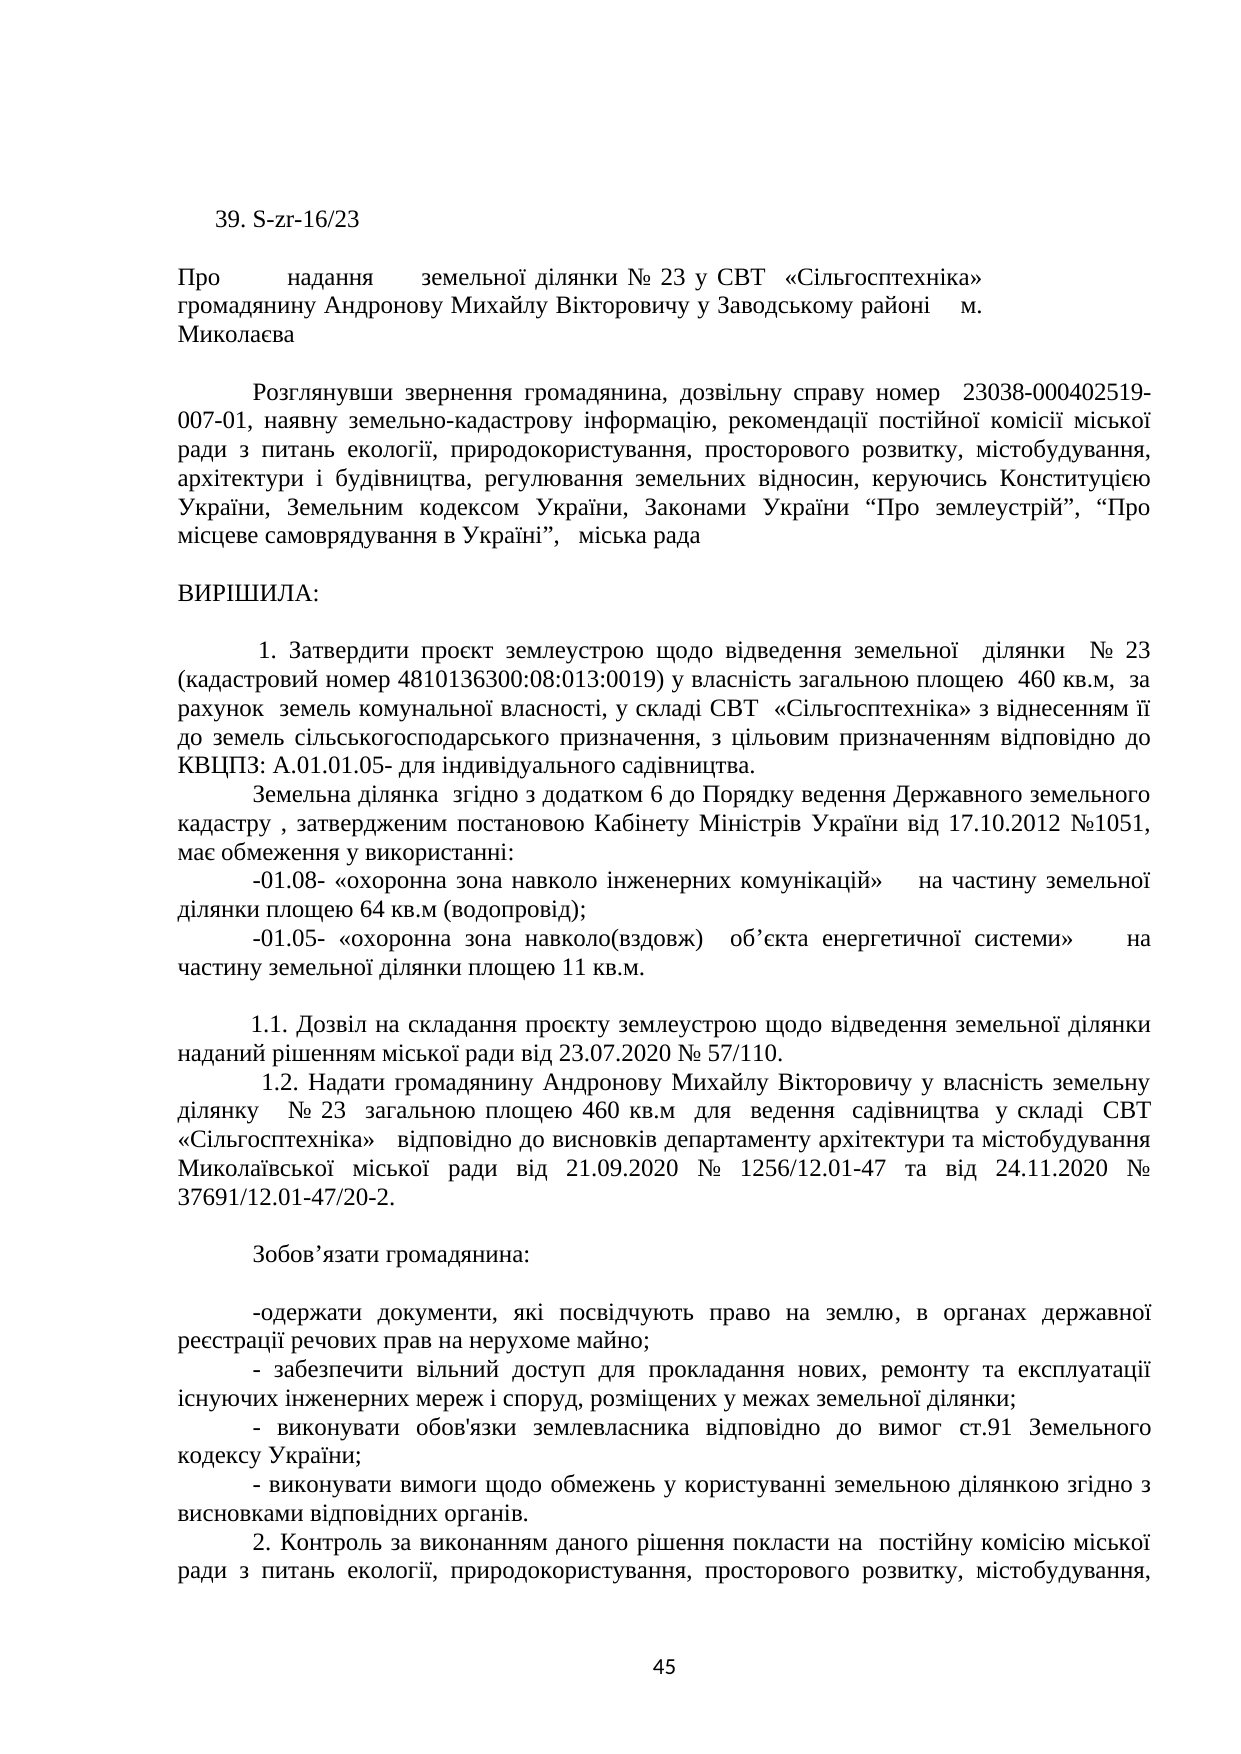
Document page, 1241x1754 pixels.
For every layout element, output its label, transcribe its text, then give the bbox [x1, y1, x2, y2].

text -01.05- «охоронна зона навколо(вздовж) об’єкта енергетичної системи» на частину земельної ділянки площею 11 кв.м. [177, 923, 1152, 981]
text -01.08- «охоронна зона навколо інженерних комунікацій» на частину земельної ділянки площею 64 кв.м (водопровід); [177, 866, 1152, 923]
text Розглянувши звернення громадянина, дозвільну справу номер 23038-000402519-007-01, наявну земельно-кадастрову інформацію, рекомендації постійної комісії міської ради з питань екології, природокористування, просторового розвитку, містобудування, архітектури і будівництва, регулювання земельних відносин, керуючись Конституцією України, Земельним кодексом України, Законами України “Про землеустрій”, “Про місцеве самоврядування в Україні”, міська рада [177, 377, 1152, 549]
text ВИРІШИЛА: [177, 578, 1152, 607]
text Зобов’язати громадянина: [177, 1239, 1152, 1268]
list S-zr-16/23 [215, 204, 1152, 233]
text - виконувати вимоги щодо обмежень у користуванні земельною ділянкою згідно з висновками відповідних органів. [177, 1469, 1152, 1527]
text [177, 1527, 1152, 1584]
text 1. Затвердити проєкт землеустрою щодо відведення земельної ділянки № 23 (кадастровий номер 4810136300:08:013:0019) у власність загальною площею 460 кв.м, за рахунок земель комунальної власності, у складі СВТ «Сільгосптехніка» з віднесенням її до земель сільськогосподарського призначення, з цільовим призначенням відповідно до КВЦПЗ: А.01.01.05- для індивідуального садівництва. [177, 636, 1152, 779]
text 1.1. Дозвіл на складання проєкту землеустрою щодо відведення земельної ділянки наданий рішенням міської ради від 23.07.2020 № 57/110. [177, 1009, 1152, 1067]
text - виконувати обов'язки землевласника відповідно до вимог ст.91 Земельного кодексу України; [177, 1412, 1152, 1469]
text -одержати документи, які посвідчують право на землю, в органах державної реєстрації речових прав на нерухоме майно; [177, 1297, 1152, 1354]
text - забезпечити вільний доступ для прокладання нових, ремонту та експлуатації існуючих інженерних мереж і споруд, розміщених у межах земельної ділянки; [177, 1354, 1152, 1412]
text Земельна ділянка згідно з додатком 6 до Порядку ведення Державного земельного кадастру , затвердженим постановою Кабінету Міністрів України від 17.10.2012 №1051, має обмеження у використанні: [177, 779, 1152, 866]
text Про надання земельної ділянки № 23 у СВТ «Сільгосптехніка» громадянину Андронову Михайлу Вікторовичу у Заводському районі м. Миколаєва [177, 262, 983, 348]
text 1.2. Надати громадянину Андронову Михайлу Вікторовичу у власність земельну ділянку № 23 загальною площею 460 кв.м для ведення садівництва у складі СВТ «Сільгосптехніка» відповідно до висновків департаменту архітектури та містобудування Миколаївської міської ради від 21.09.2020 № 1256/12.01-47 та від 24.11.2020 № 37691/12.01-47/20-2. [177, 1067, 1152, 1211]
